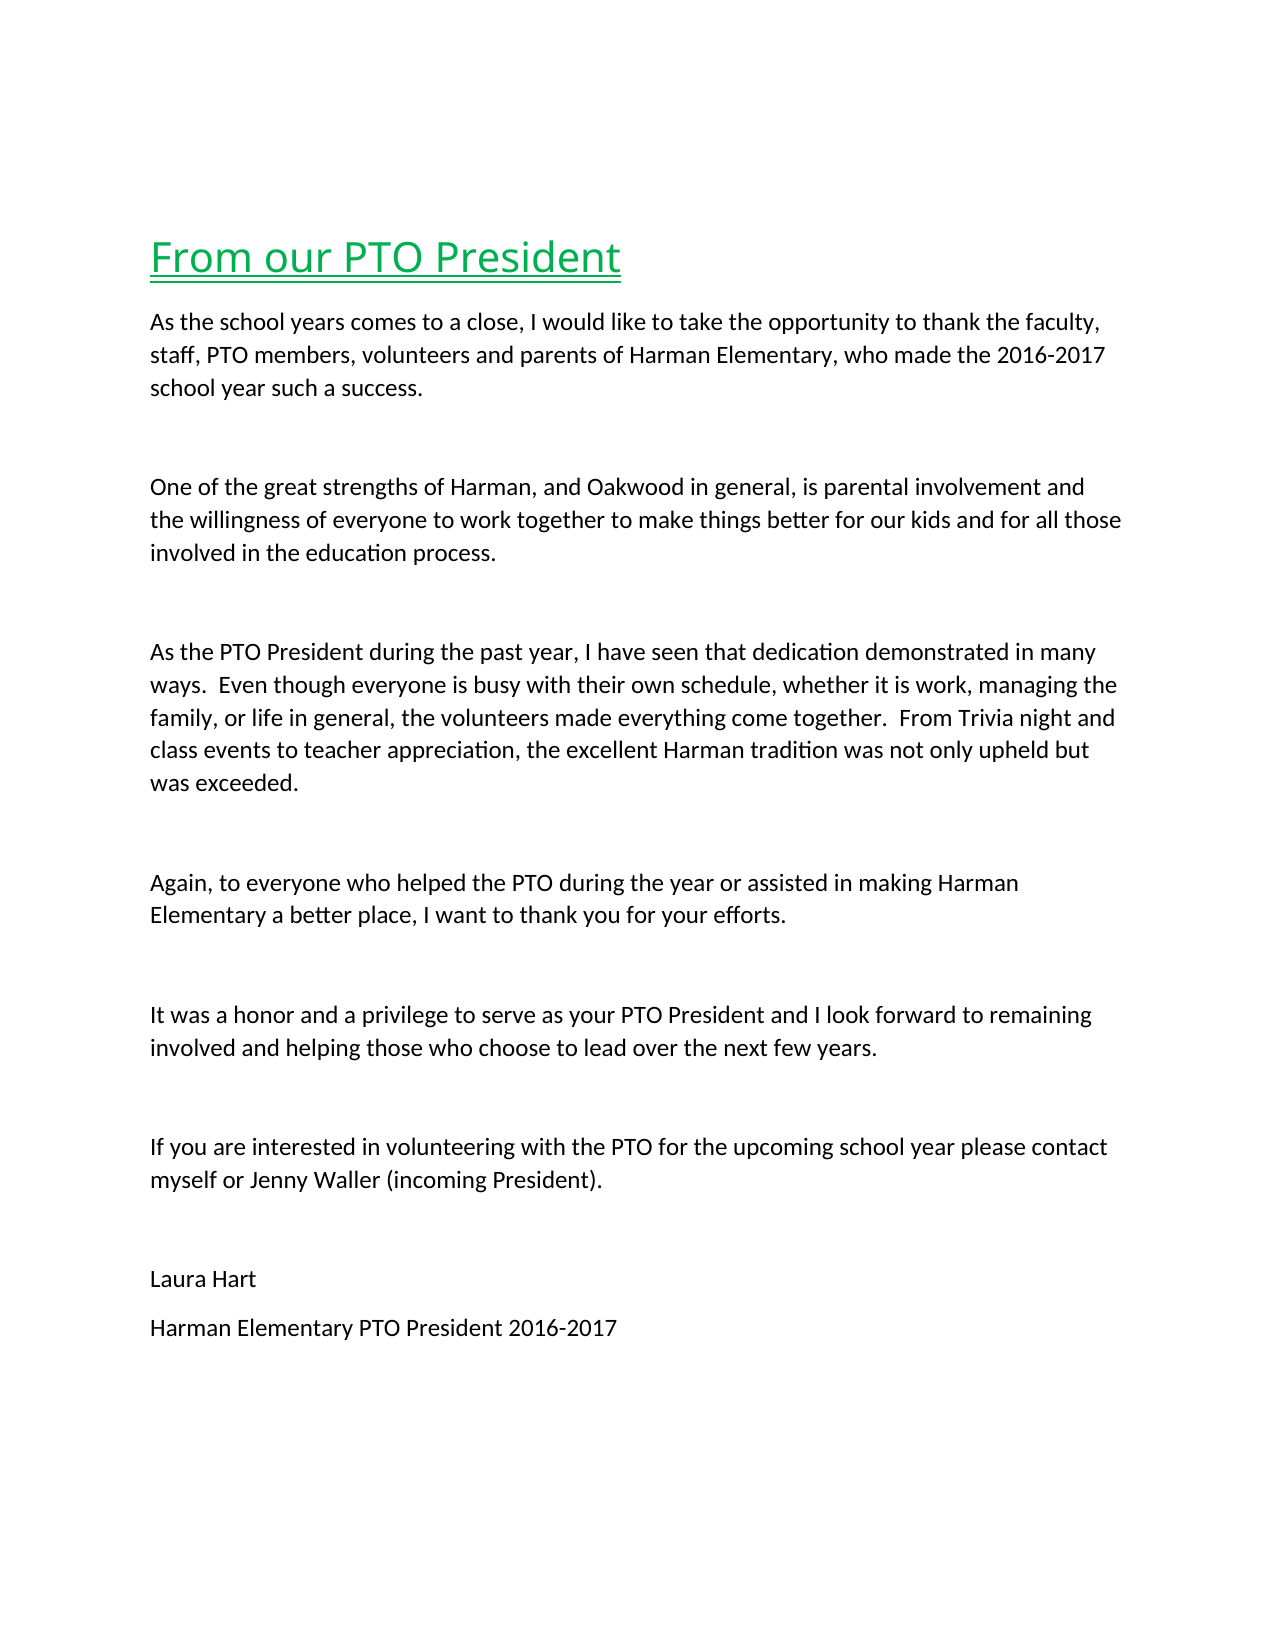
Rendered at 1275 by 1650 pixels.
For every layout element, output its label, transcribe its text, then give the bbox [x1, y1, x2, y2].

text One of the great strengths of Harman, and Oakwood in general, is parental involvement and the willingness of everyone to work together to make things better for our kids and for all those involved in the education process. [150, 471, 1125, 567]
text As the PTO President during the past year, I have seen that dedication demonstrated in many ways. Even though everyone is busy with their own schedule, whether it is work, managing the family, or life in general, the volunteers made everything come together. From Trivia night and class events to teacher appreciation, the excellent Harman tradition was not only upheld but was exceeded. [150, 636, 1125, 798]
text From our PTO President [150, 228, 1125, 285]
text Again, to everyone who helped the PTO during the year or assisted in making Harman Elementary a better place, I want to thank you for your efforts. [150, 867, 1125, 930]
text If you are interested in volunteering with the PTO for the upcoming school year please contact myself or Jenny Waller (incoming President). [150, 1131, 1125, 1194]
text Laura Hart [150, 1263, 1125, 1293]
text As the school years comes to a close, I would like to take the opportunity to thank the faculty, staff, PTO members, volunteers and parents of Harman Elementary, who made the 2016-2017 school year such a success. [150, 306, 1125, 402]
text It was a honor and a privilege to serve as your PTO President and I look forward to remaining involved and helping those who choose to lead over the next few years. [150, 999, 1125, 1062]
text Harman Elementary PTO President 2016-2017 [150, 1312, 1125, 1343]
